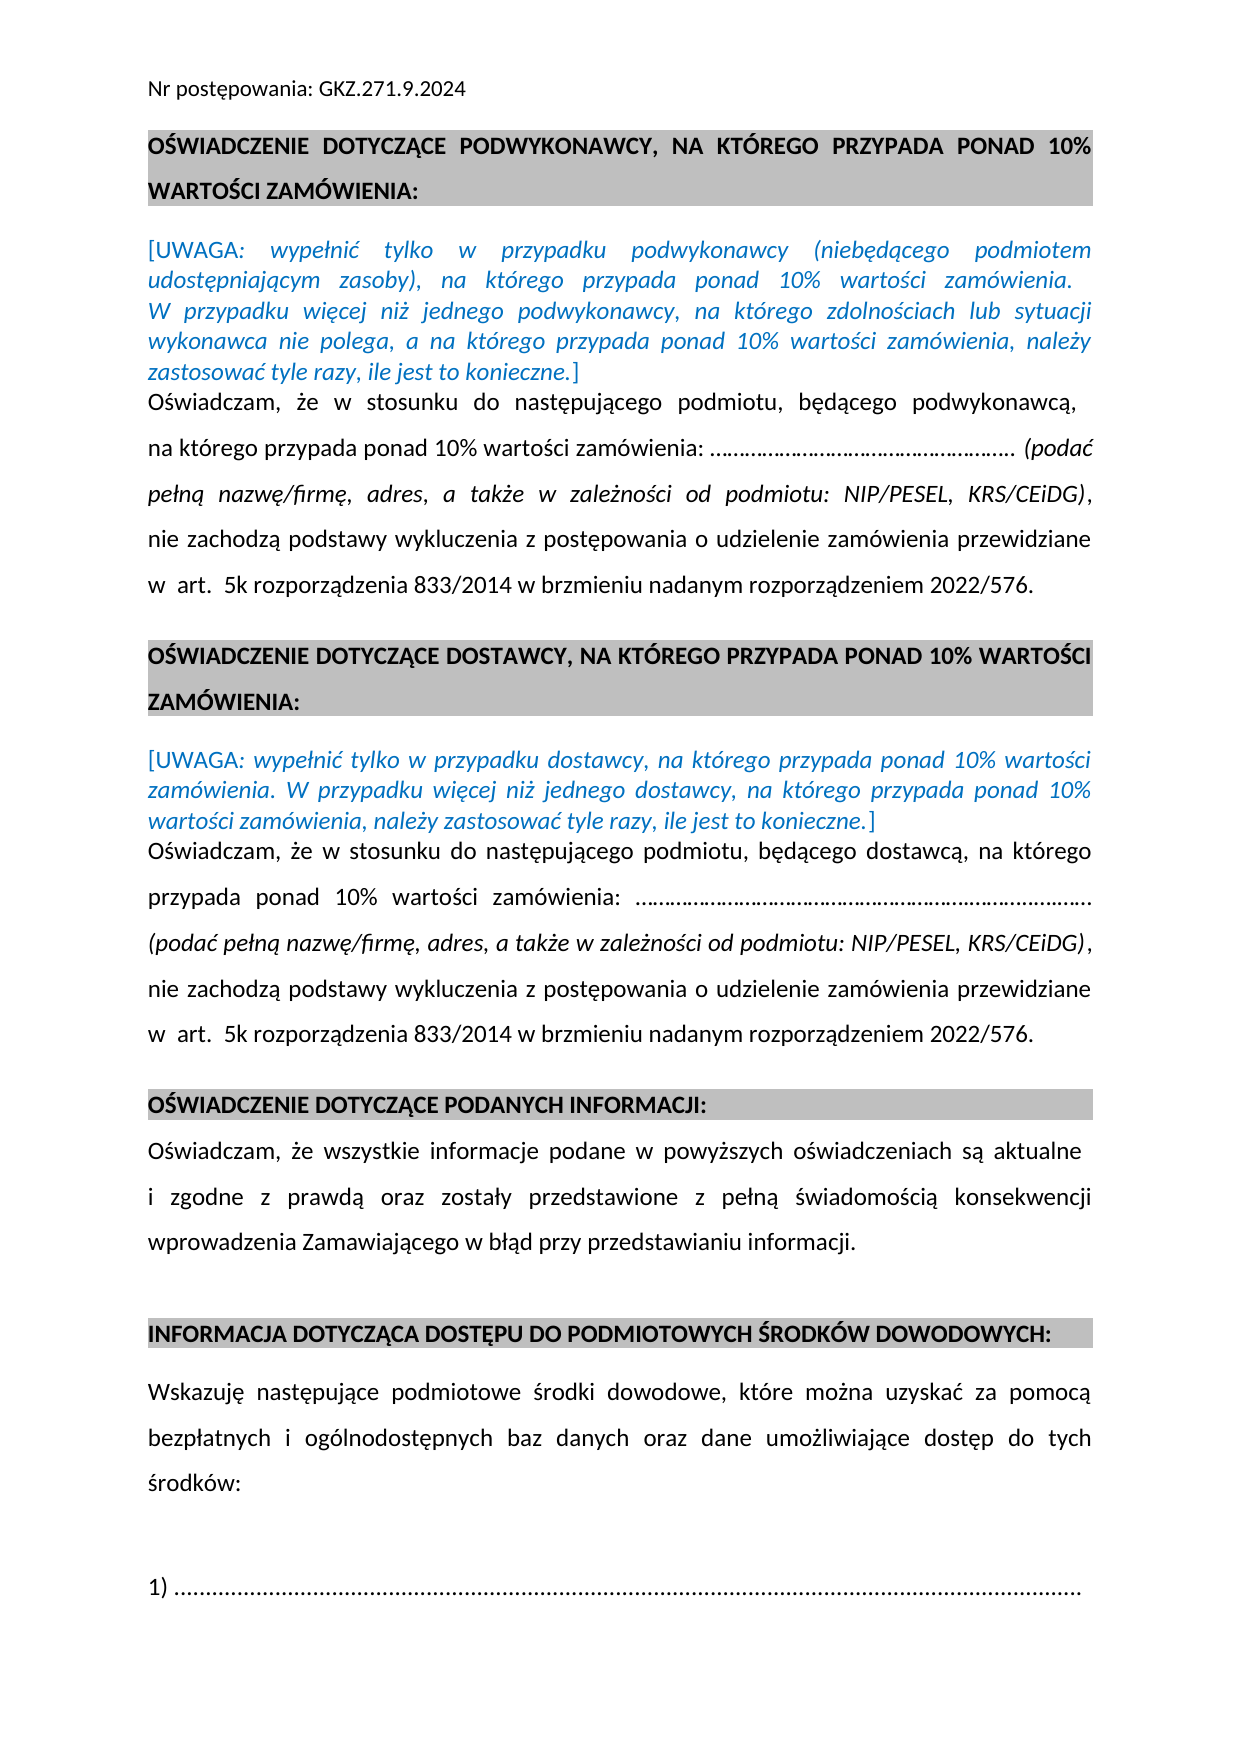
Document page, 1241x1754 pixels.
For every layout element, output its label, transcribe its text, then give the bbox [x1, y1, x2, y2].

text OŚWIADCZENIE DOTYCZĄCE PODANYCH INFORMACJI: [148, 1089, 1093, 1120]
text Wskazuję następujące podmiotowe środki dowodowe, które można uzyskać za pomocą bezpłatnych i ogólnodostępnych baz danych oraz dane umożliwiające dostęp do tych środków: [148, 1376, 1093, 1498]
text Oświadczam, że w stosunku do następującego podmiotu, będącego podwykonawcą, na którego przypada ponad 10% wartości zamówienia: …………………………………………….. (podać pełną nazwę/firmę, adres, a także w zależności od podmiotu: NIP/PESEL, KRS/CEiDG), nie zachodzą podstawy wykluczenia z postępowania o udzielenie zamówienia przewidziane w art. 5k rozporządzenia 833/2014 w brzmieniu nadanym rozporządzeniem 2022/576. [148, 386, 1093, 600]
text INFORMACJA DOTYCZĄCA DOSTĘPU DO PODMIOTOWYCH ŚRODKÓW DOWODOWYCH: [148, 1318, 1093, 1348]
text Oświadczam, że wszystkie informacje podane w powyższych oświadczeniach są aktualne i zgodne z prawdą oraz zostały przedstawione z pełną świadomością konsekwencji wprowadzenia Zamawiającego w błąd przy przedstawianiu informacji. [148, 1135, 1093, 1257]
text [UWAGA: wypełnić tylko w przypadku dostawcy, na którego przypada ponad 10% wartości zamówienia. W przypadku więcej niż jednego dostawcy, na którego przypada ponad 10% wartości zamówienia, należy zastosować tyle razy, ile jest to konieczne.] [148, 744, 1093, 836]
text [UWAGA: wypełnić tylko w przypadku podwykonawcy (niebędącego podmiotem udostępniającym zasoby), na którego przypada ponad 10% wartości zamówienia. W przypadku więcej niż jednego podwykonawcy, na którego zdolnościach lub sytuacji wykonawca nie polega, a na którego przypada ponad 10% wartości zamówienia, należy zastosować tyle razy, ile jest to konieczne.] [148, 234, 1093, 386]
text OŚWIADCZENIE DOTYCZĄCE DOSTAWCY, NA KTÓREGO PRZYPADA PONAD 10% WARTOŚCI ZAMÓWIENIA: [148, 640, 1093, 716]
text OŚWIADCZENIE DOTYCZĄCE PODWYKONAWCY, NA KTÓREGO PRZYPADA PONAD 10% WARTOŚCI ZAMÓWIENIA: [148, 130, 1093, 206]
text Oświadczam, że w stosunku do następującego podmiotu, będącego dostawcą, na którego przypada ponad 10% wartości zamówienia: ………………………………………………….………..….…… (podać pełną nazwę/firmę, adres, a także w zależności od podmiotu: NIP/PESEL, KRS/CEiDG), nie zachodzą podstawy wykluczenia z postępowania o udzielenie zamówienia przewidziane w art. 5k rozporządzenia 833/2014 w brzmieniu nadanym rozporządzeniem 2022/576. [148, 836, 1093, 1049]
text 1) ................................................................................................................................................ [148, 1526, 1093, 1602]
